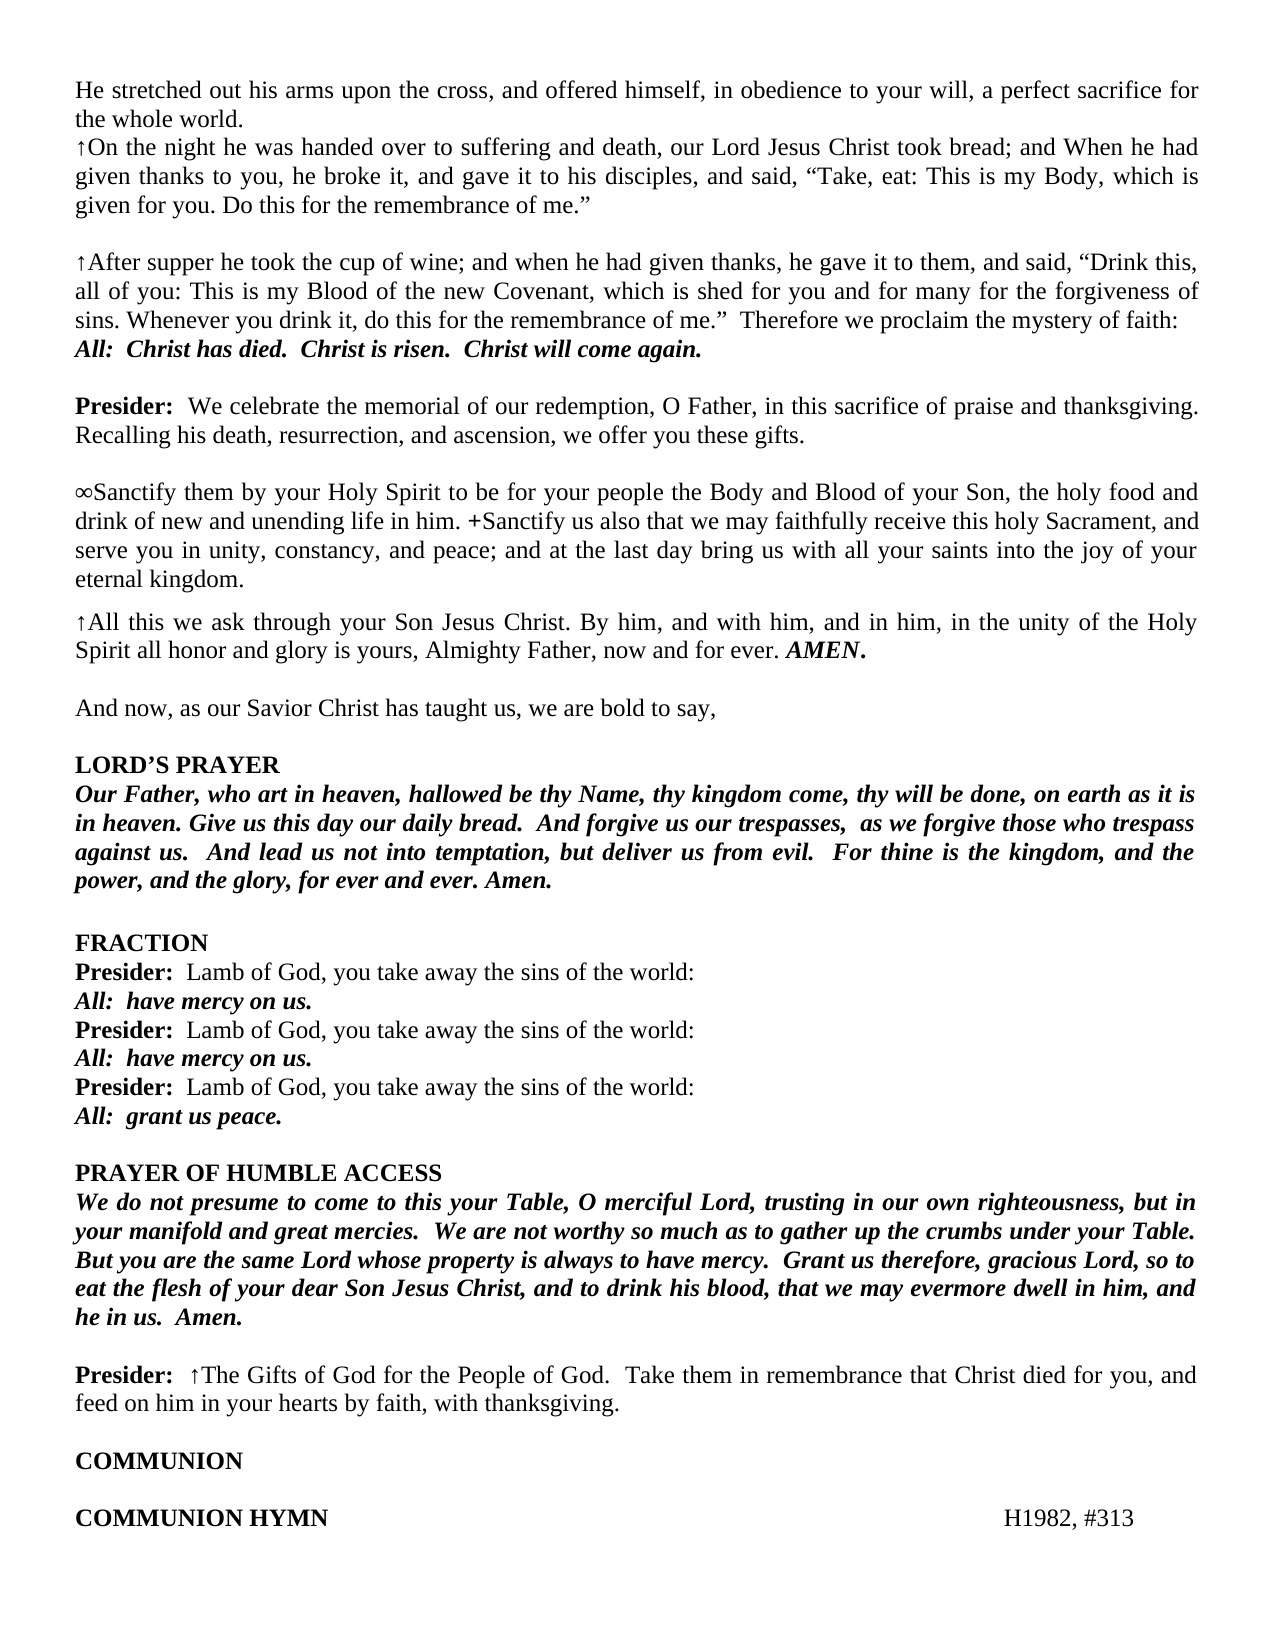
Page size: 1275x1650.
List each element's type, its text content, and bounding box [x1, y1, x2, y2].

text COMMUNION [75, 1446, 1200, 1475]
text ∞Sanctify them by your Holy Spirit to be for your people the Body and Blood of your Son, the holy food and drink of new and unending life in him. +Sanctify us also that we may faithfully receive this holy Sacrament, and serve you in unity, constancy, and peace; and at the last day bring us with all your saints into the joy of your eternal kingdom. [75, 477, 1200, 592]
text ↑After supper he took the cup of wine; and when he had given thanks, he gave it to them, and said, “Drink this, all of you: This is my Blood of the new Covenant, which is shed for you and for many for the forgiveness of sins. Whenever you drink it, do this for the remembrance of me.” Therefore we proclaim the mystery of faith: [75, 247, 1200, 334]
text Presider: We celebrate the memorial of our redemption, O Father, in this sacrifice of praise and thanksgiving. Recalling his death, resurrection, and ascension, we offer you these gifts. [75, 391, 1200, 449]
text And now, as our Savior Christ has taught us, we are bold to say, [75, 693, 1200, 722]
text All: have mercy on us. [75, 1043, 1200, 1072]
text Presider: Lamb of God, you take away the sins of the world: [75, 957, 1200, 986]
text FRACTION [75, 928, 1200, 957]
text Presider: ↑The Gifts of God for the People of God. Take them in remembrance that Christ died for you, and feed on him in your hearts by faith, with thanksgiving. [75, 1360, 1200, 1417]
text Our Father, who art in heaven, hallowed be thy Name, thy kingdom come, thy will be done, on earth as it is in heaven. Give us this day our daily bread. And forgive us our trespasses, as we forgive those who trespass against us. And lead us not into temptation, but deliver us from evil. For thine is the kingdom, and the power, and the glory, for ever and ever. Amen. [75, 779, 1200, 894]
text Presider: Lamb of God, you take away the sins of the world: [75, 1072, 1200, 1101]
text PRAYER OF HUMBLE ACCESS [75, 1158, 1200, 1187]
text ↑On the night he was handed over to suffering and death, our Lord Jesus Christ took bread; and When he had given thanks to you, he broke it, and gave it to his disciples, and said, “Take, eat: This is my Body, which is given for you. Do this for the remembrance of me.” [75, 132, 1200, 219]
text All: grant us peace. [75, 1101, 1200, 1130]
text LORD’S PRAYER [75, 751, 1200, 779]
text All: Christ has died. Christ is risen. Christ will come again. [75, 334, 1200, 362]
text We do not presume to come to this your Table, O merciful Lord, trusting in our own righteousness, but in your manifold and great mercies. We are not worthy so much as to gather up the crumbs under your Table. But you are the same Lord whose property is always to have mercy. Grant us therefore, gracious Lord, so to eat the flesh of your dear Son Jesus Christ, and to drink his blood, that we may evermore dwell in him, and he in us. Amen. [75, 1187, 1200, 1331]
text COMMUNION HYMN H1982, #313 [75, 1503, 1200, 1532]
text He stretched out his arms upon the cross, and offered himself, in obedience to your will, a perfect sacrifice for the whole world. [75, 75, 1200, 132]
text Presider: Lamb of God, you take away the sins of the world: [75, 1015, 1200, 1043]
text All: have mercy on us. [75, 986, 1200, 1015]
text ↑All this we ask through your Son Jesus Christ. By him, and with him, and in him, in the unity of the Holy Spirit all honor and glory is yours, Almighty Father, now and for ever. . [75, 607, 1200, 664]
